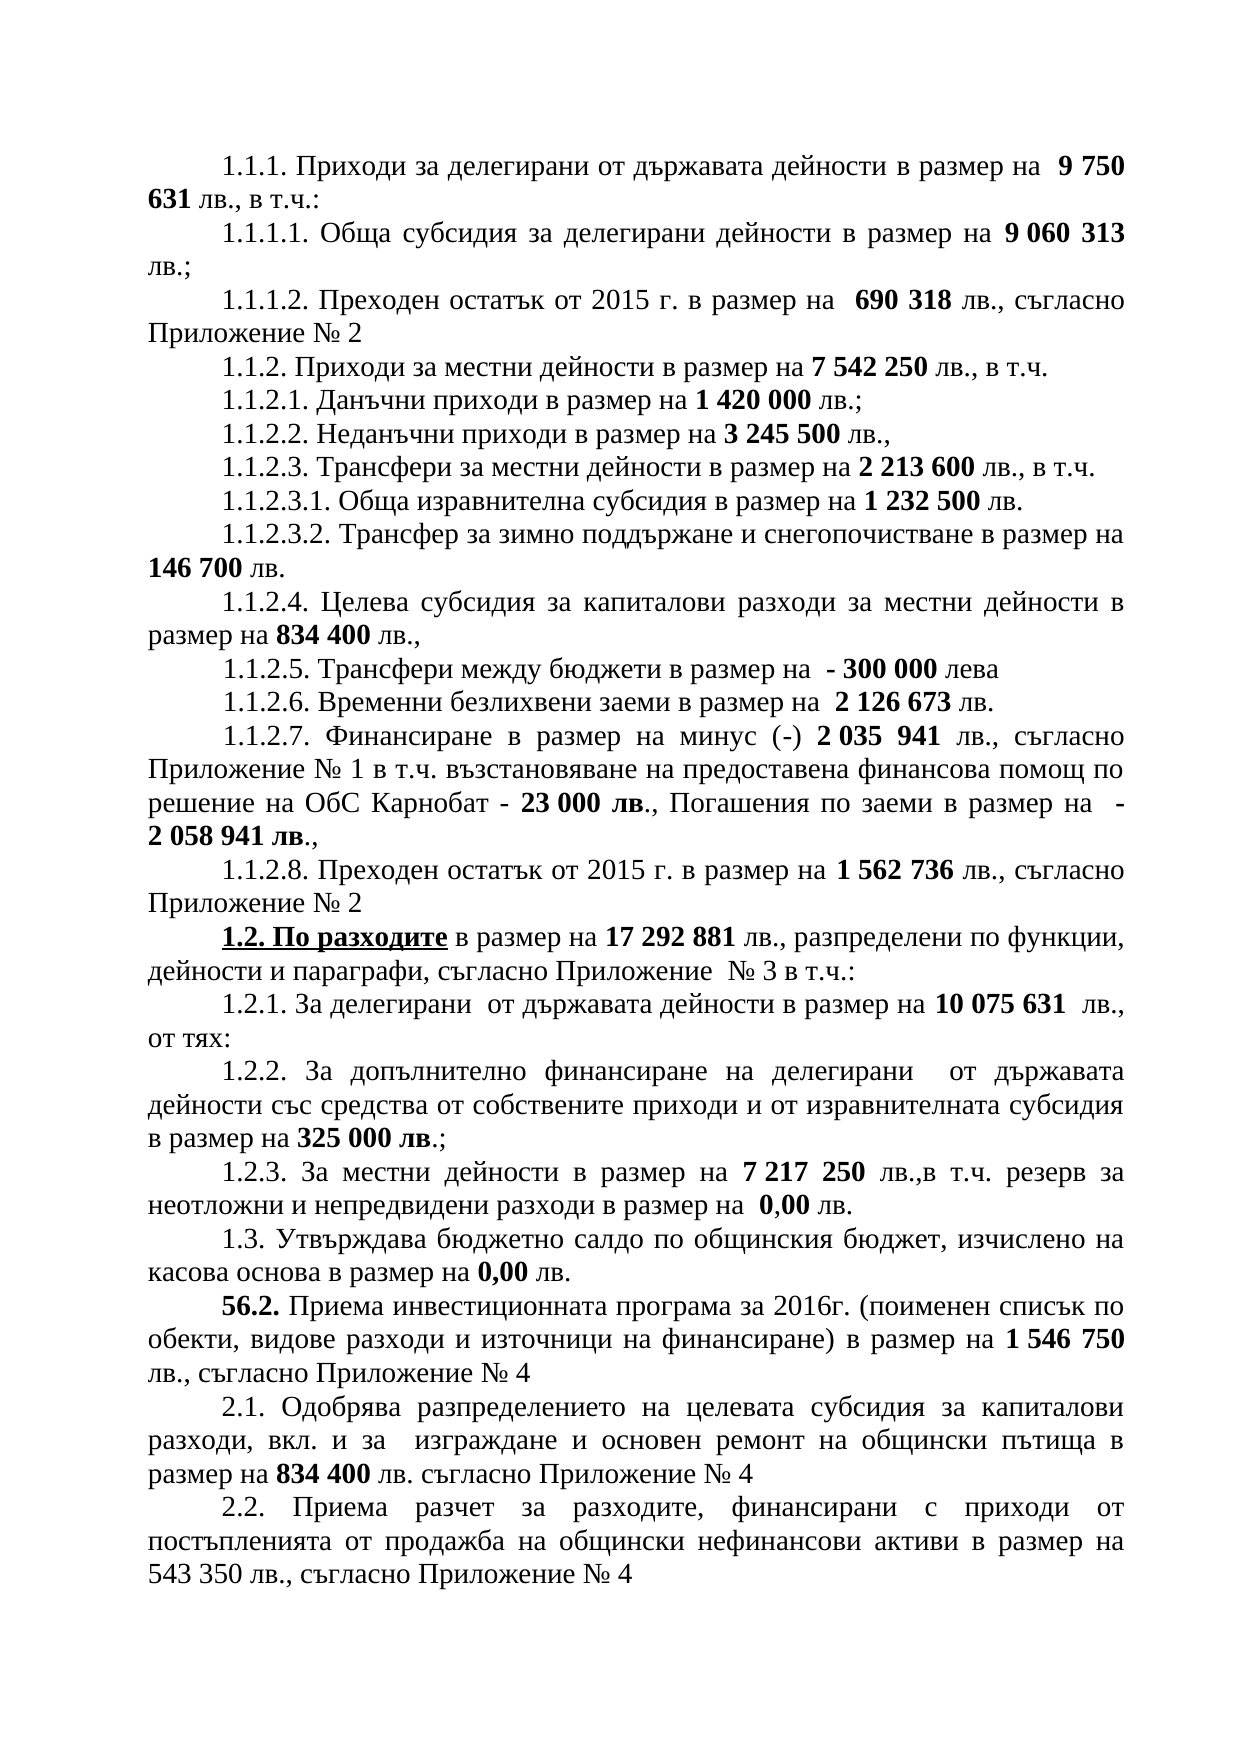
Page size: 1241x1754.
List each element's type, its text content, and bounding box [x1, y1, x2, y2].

text 1.2.3. За местни дейности в размер на 7 217 250 лв.,в т.ч. резерв за неотложни и непредвидени разходи в размер на 0,00 лв. [148, 1154, 1125, 1221]
text 56.2. Приема инвестиционната програма за 2016г. (поименен списък по обекти, видове разходи и източници на финансиране) в размер на 1 546 750 лв., съгласно Приложение № 4 [148, 1288, 1125, 1389]
text 1.2.1. За делегирани от държавата дейности в размер на 10 075 631 лв., от тях: [148, 986, 1125, 1053]
text 1.1.1. Приходи за делегирани от държавата дейности в размер на 9 750 631 лв., в т.ч.: [148, 148, 1125, 215]
text 2.1. Одобрява разпределението на целевата субсидия за капиталови разходи, вкл. и за изграждане и основен ремонт на общински пътища в размер на 834 400 лв. съгласно Приложение № 4 [148, 1389, 1125, 1489]
text 1.2.2. За допълнително финансиране на делегирани от държавата дейности със средства от собствените приходи и от изравнителната субсидия в размер на 325 000 лв.; [148, 1053, 1125, 1154]
text 1.1.2.6. Временни безлихвени заеми в размер на 2 126 673 лв. [148, 684, 1125, 718]
text 1.1.2.3.1. Обща изравнителна субсидия в размер на 1 232 500 лв. [148, 483, 1125, 517]
text 1.2. По разходите в размер на 17 292 881 лв., разпределени по функции, дейности и параграфи, съгласно Приложение № 3 в т.ч.: [148, 919, 1125, 986]
text 1.1.2.8. Преходен остатък от 2015 г. в размер на 1 562 736 лв., съгласно Приложение № 2 [148, 852, 1125, 919]
text 1.1.2.2. Неданъчни приходи в размер на 3 245 500 лв., [148, 416, 1125, 449]
text 1.3. Утвърждава бюджетно салдо по общинския бюджет, изчислено на касова основа в размер на 0,00 лв. [148, 1221, 1125, 1288]
text 1.1.2.5. Трансфери между бюджети в размер на - 300 000 лева [148, 651, 1125, 684]
text 2.2. Приема разчет за разходите, финансирани с приходи от постъпленията от продажба на общински нефинансови активи в размер на 543 350 лв., съгласно Приложение № 4 [148, 1489, 1125, 1590]
text 1.1.2.4. Целева субсидия за капиталови разходи за местни дейности в размер на 834 400 лв., [148, 584, 1125, 651]
text 1.1.2.3.2. Трансфер за зимно поддържане и снегопочистване в размер на 146 700 лв. [148, 517, 1125, 584]
text 1.1.2. Приходи за местни дейности в размер на 7 542 250 лв., в т.ч. [148, 349, 1125, 382]
text 1.1.2.1. Данъчни приходи в размер на 1 420 000 лв.; [148, 382, 1125, 416]
text 1.1.1.2. Преходен остатък от 2015 г. в размер на 690 318 лв., съгласно Приложение № 2 [148, 282, 1125, 349]
text 1.1.2.3. Трансфери за местни дейности в размер на 2 213 600 лв., в т.ч. [148, 449, 1125, 483]
text 1.1.2.7. Финансиране в размер на минус (-) 2 035 941 лв., съгласно Приложение № 1 в т.ч. възстановяване на предоставена финансова помощ по решение на ОбС Карнобат - 23 000 лв., Погашения по заеми в размер на -2 058 941 лв., [148, 718, 1125, 852]
text 1.1.1.1. Обща субсидия за делегирани дейности в размер на 9 060 313 лв.; [148, 215, 1125, 282]
